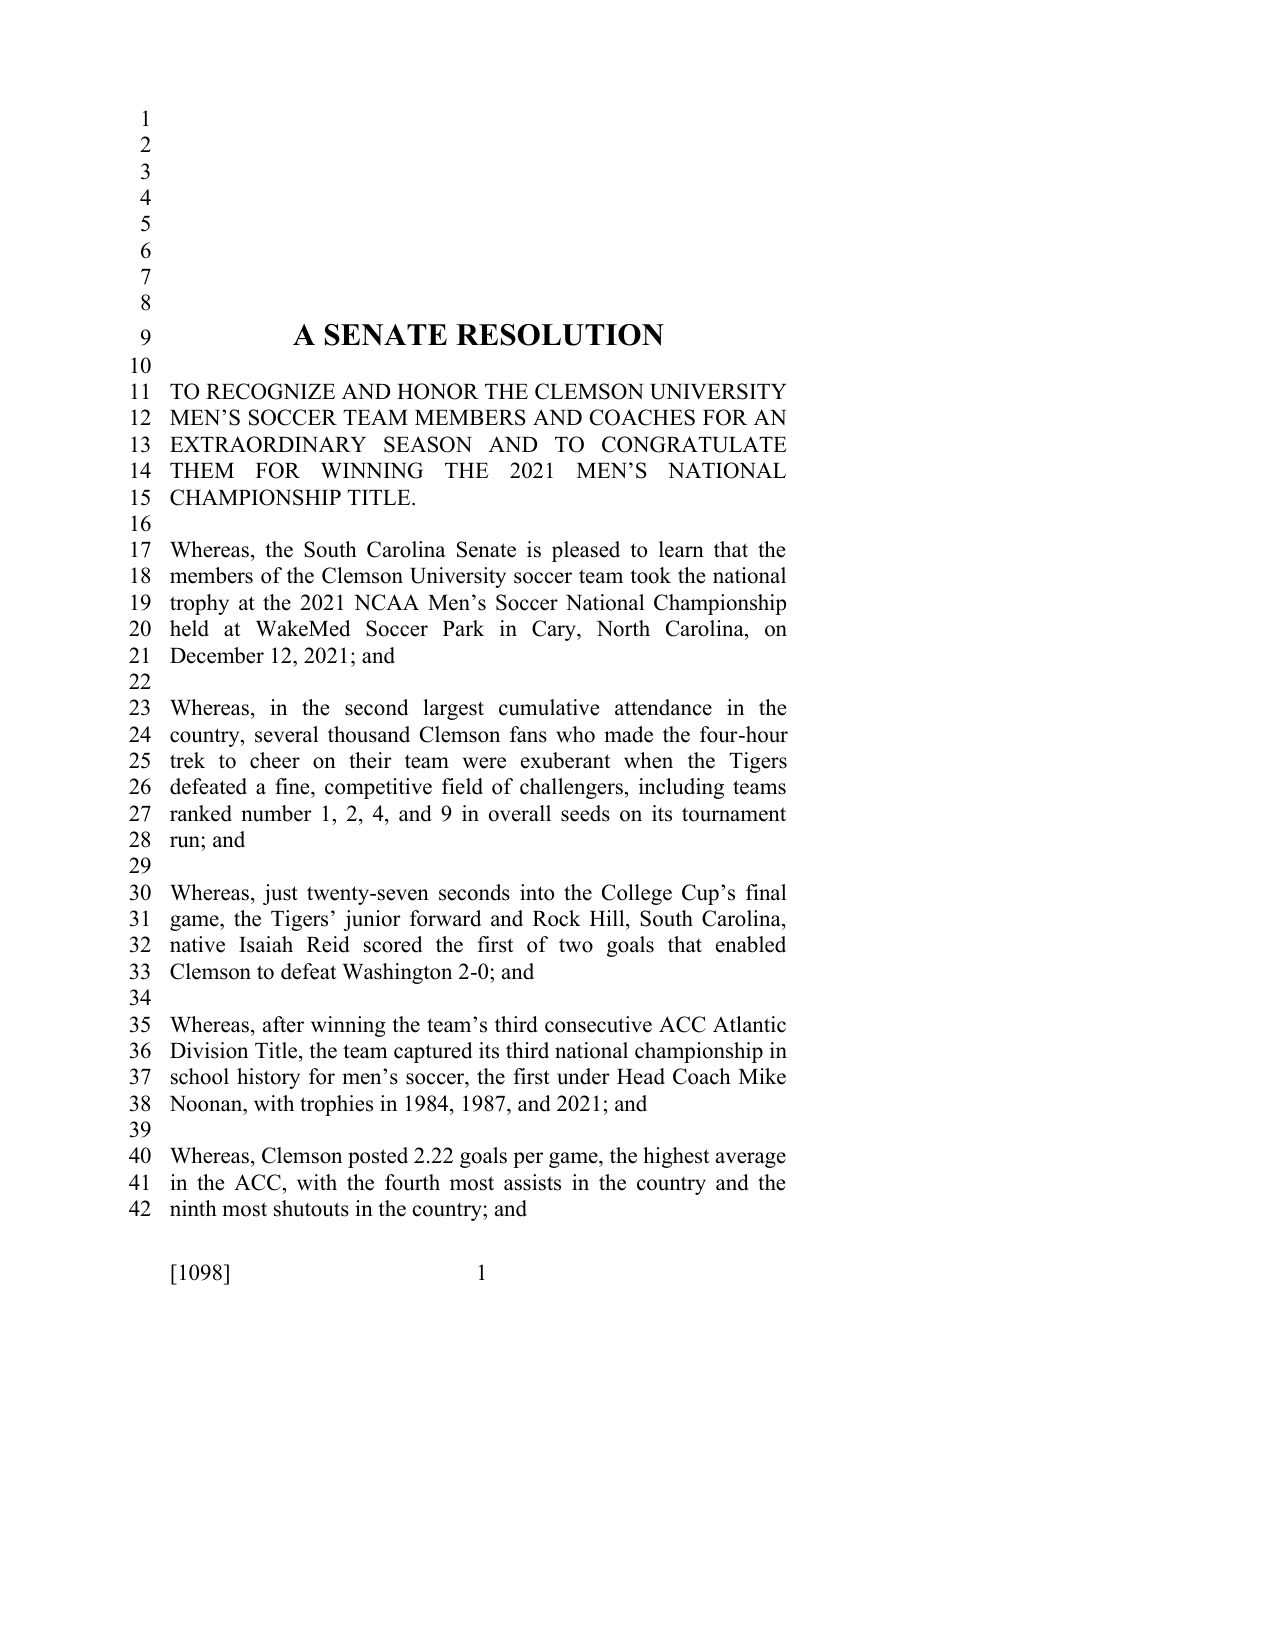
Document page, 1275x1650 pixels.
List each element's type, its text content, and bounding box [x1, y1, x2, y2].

text A SENATE RESOLUTION [169, 316, 787, 352]
text Whereas, Clemson posted 2.22 goals per game, the highest average in the ACC, with the fourth most assists in the country and the ninth most shutouts in the country; and [169, 1142, 787, 1221]
text Whereas, just twenty-seven seconds into the College Cup’s final game, the Tigers’ junior forward and Rock Hill, South Carolina, native Isaiah Reid scored the first of two goals that enabled Clemson to defeat Washington 2-0; and [169, 879, 787, 984]
text Whereas, the South Carolina Senate is pleased to learn that the members of the Clemson University soccer team took the national trophy at the 2021 NCAA Men’s Soccer National Championship held at WakeMed Soccer Park in Cary, North Carolina, on December 12, 2021; and [169, 536, 787, 668]
text Whereas, after winning the team’s third consecutive ACC Atlantic Division Title, the team captured its third national championship in school history for men’s soccer, the first under Head Coach Mike Noonan, with trophies in 1984, 1987, and 2021; and [169, 1011, 787, 1116]
text Whereas, in the second largest cumulative attendance in the country, several thousand Clemson fans who made the four-hour trek to cheer on their team were exuberant when the Tigers defeated a fine, competitive field of challengers, including teams ranked number 1, 2, 4, and 9 in overall seeds on its tournament run; and [169, 694, 787, 852]
text TO RECOGNIZE AND HONOR THE CLEMSON UNIVERSITY MEN’S SOCCER TEAM MEMBERS AND COACHES FOR AN EXTRAORDINARY SEASON AND TO CONGRATULATE THEM FOR WINNING THE 2021 MEN’S NATIONAL CHAMPIONSHIP TITLE. [169, 378, 787, 510]
